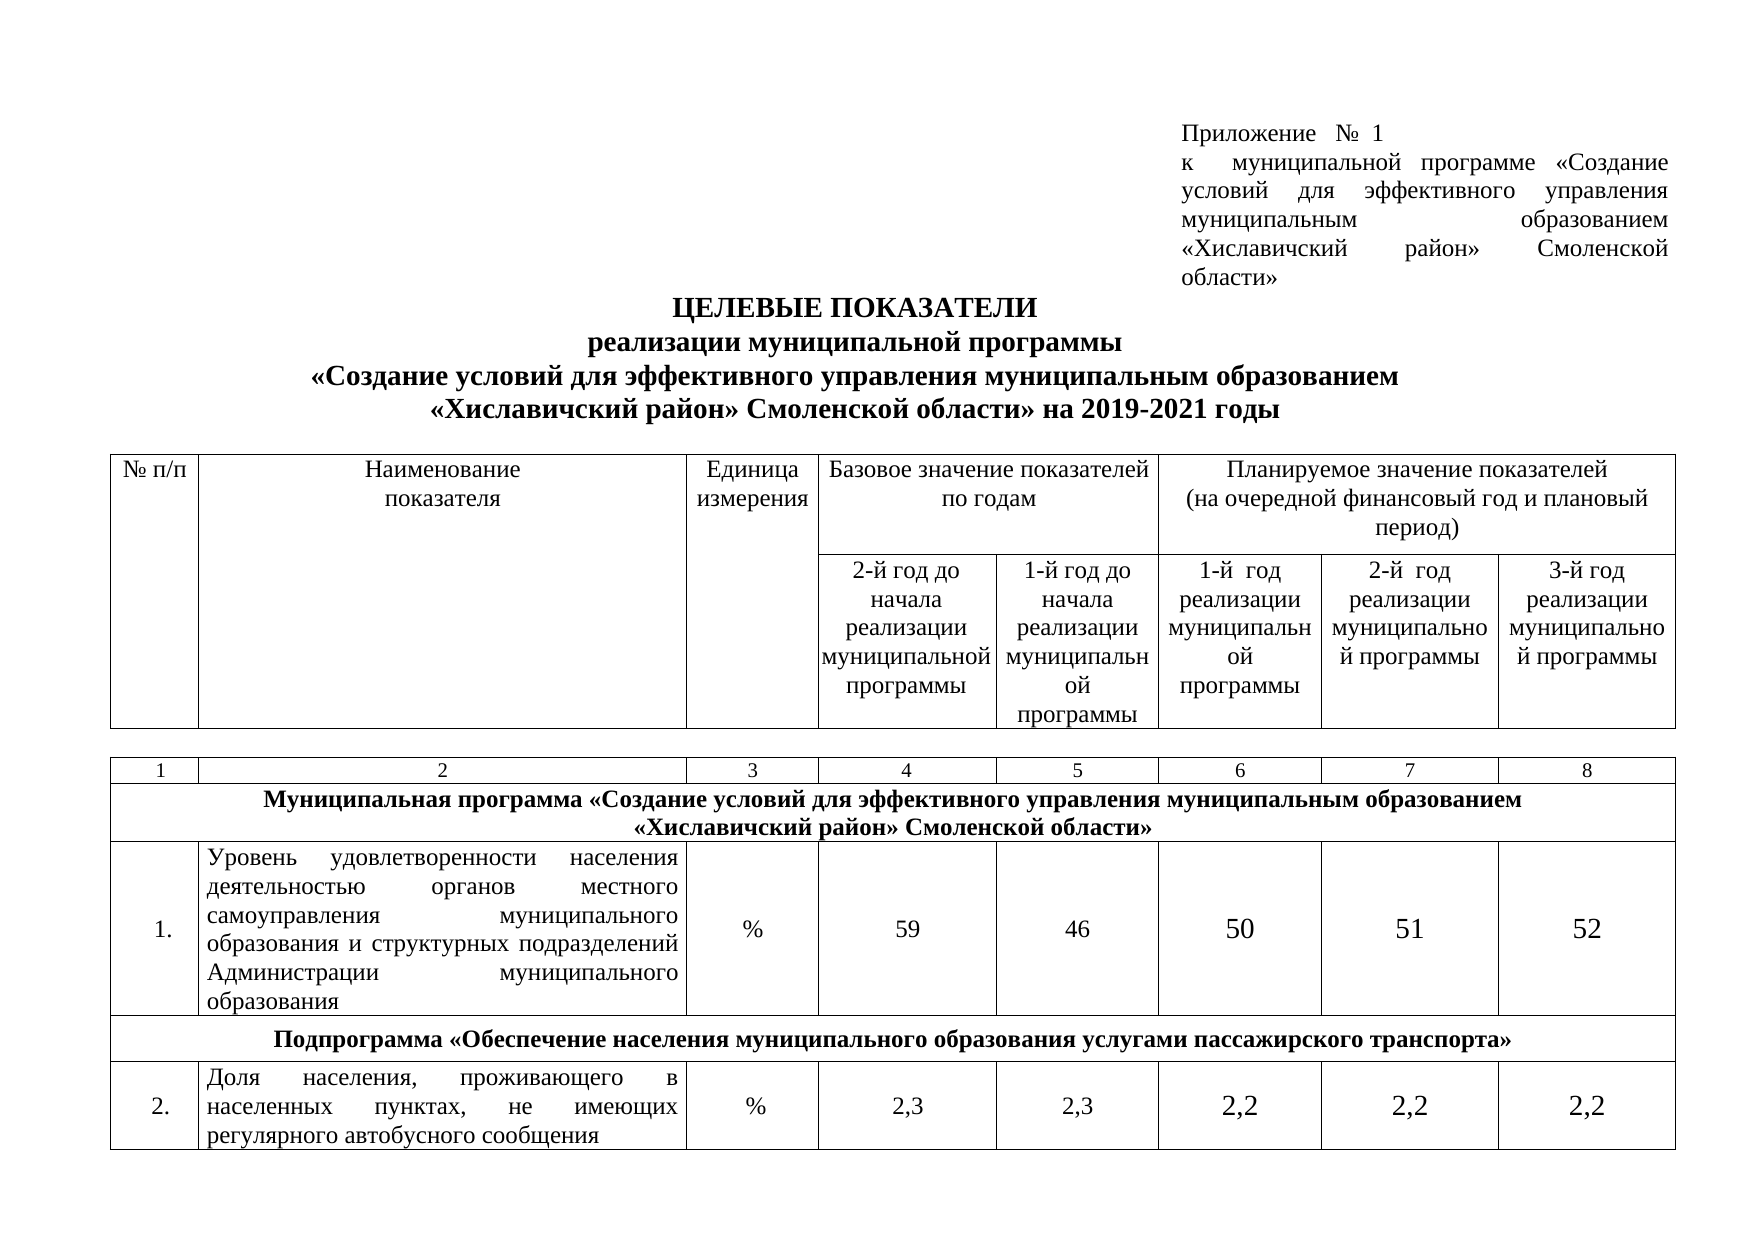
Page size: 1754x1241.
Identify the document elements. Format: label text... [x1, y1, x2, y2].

table_cell 2,3 [819, 1062, 996, 1148]
text к муниципальной программе «Создание условий для эффективного управления муниципальным образованием «Хиславичский район» Смоленской области» [1181, 147, 1668, 291]
table_cell 1. [111, 842, 198, 1015]
table_cell 3-й год реализации муниципальной программы [1499, 555, 1675, 727]
table_cell 2,2 [1499, 1062, 1675, 1148]
table_cell 2,2 [1322, 1062, 1498, 1148]
table_header № п/п [111, 455, 198, 727]
text Приложение № 1 [1181, 118, 1668, 147]
table_header 2 [199, 758, 686, 783]
table_cell Доля населения, проживающего в населенных пунктах, не имеющих регулярного автобусного сообщения [199, 1062, 686, 1148]
table_cell 1-й год реализации муниципальной программы [1159, 555, 1321, 727]
text «Создание условий для эффективного управления муниципальным образованием [118, 358, 1592, 391]
table_cell 1-й год до начала реализации муниципальной программы [997, 555, 1158, 727]
table_header Базовое значение показателей по годам [819, 455, 1158, 554]
table_cell Подпрограмма «Обеспечение населения муниципального образования услугами пассажирского транспорта» [111, 1016, 1675, 1061]
table_cell 46 [997, 842, 1158, 1015]
table_cell 2-й год реализации муниципальной программы [1322, 555, 1498, 727]
table_header 6 [1159, 758, 1321, 783]
table_header 1 [111, 758, 198, 783]
text реализации муниципальной программы [118, 324, 1592, 358]
text «Хиславичский район» Смоленской области» на 2019-2021 годы [118, 391, 1592, 425]
table_cell 2,2 [1159, 1062, 1321, 1148]
table_cell 52 [1499, 842, 1675, 1015]
table_header 8 [1499, 758, 1675, 783]
table_header Наименование показателя [199, 455, 686, 727]
table_cell 50 [1159, 842, 1321, 1015]
table_cell 2-й год до начала реализации муниципальной программы [819, 555, 996, 727]
table_cell 59 [819, 842, 996, 1015]
table_cell Уровень удовлетворенности населения деятельностью органов местного самоуправления муниципального образования и структурных подразделений Администрации муниципального образования [199, 842, 686, 1015]
table_cell 51 [1322, 842, 1498, 1015]
table_header 3 [687, 758, 818, 783]
table_header Планируемое значение показателей (на очередной финансовый год и плановый период) [1159, 455, 1675, 554]
table_cell 2. [111, 1062, 198, 1148]
table_cell Муниципальная программа «Создание условий для эффективного управления муниципальным образованием «Хиславичский район» Смоленской области» [111, 784, 1675, 841]
table_header Единица измерения [687, 455, 818, 727]
table_cell % [687, 1062, 818, 1148]
table_header 5 [997, 758, 1158, 783]
table_cell % [687, 842, 818, 1015]
text ЦЕЛЕВЫЕ ПОКАЗАТЕЛИ [118, 291, 1592, 324]
table_cell 2,3 [997, 1062, 1158, 1148]
table_header 4 [819, 758, 996, 783]
table_header 7 [1322, 758, 1498, 783]
